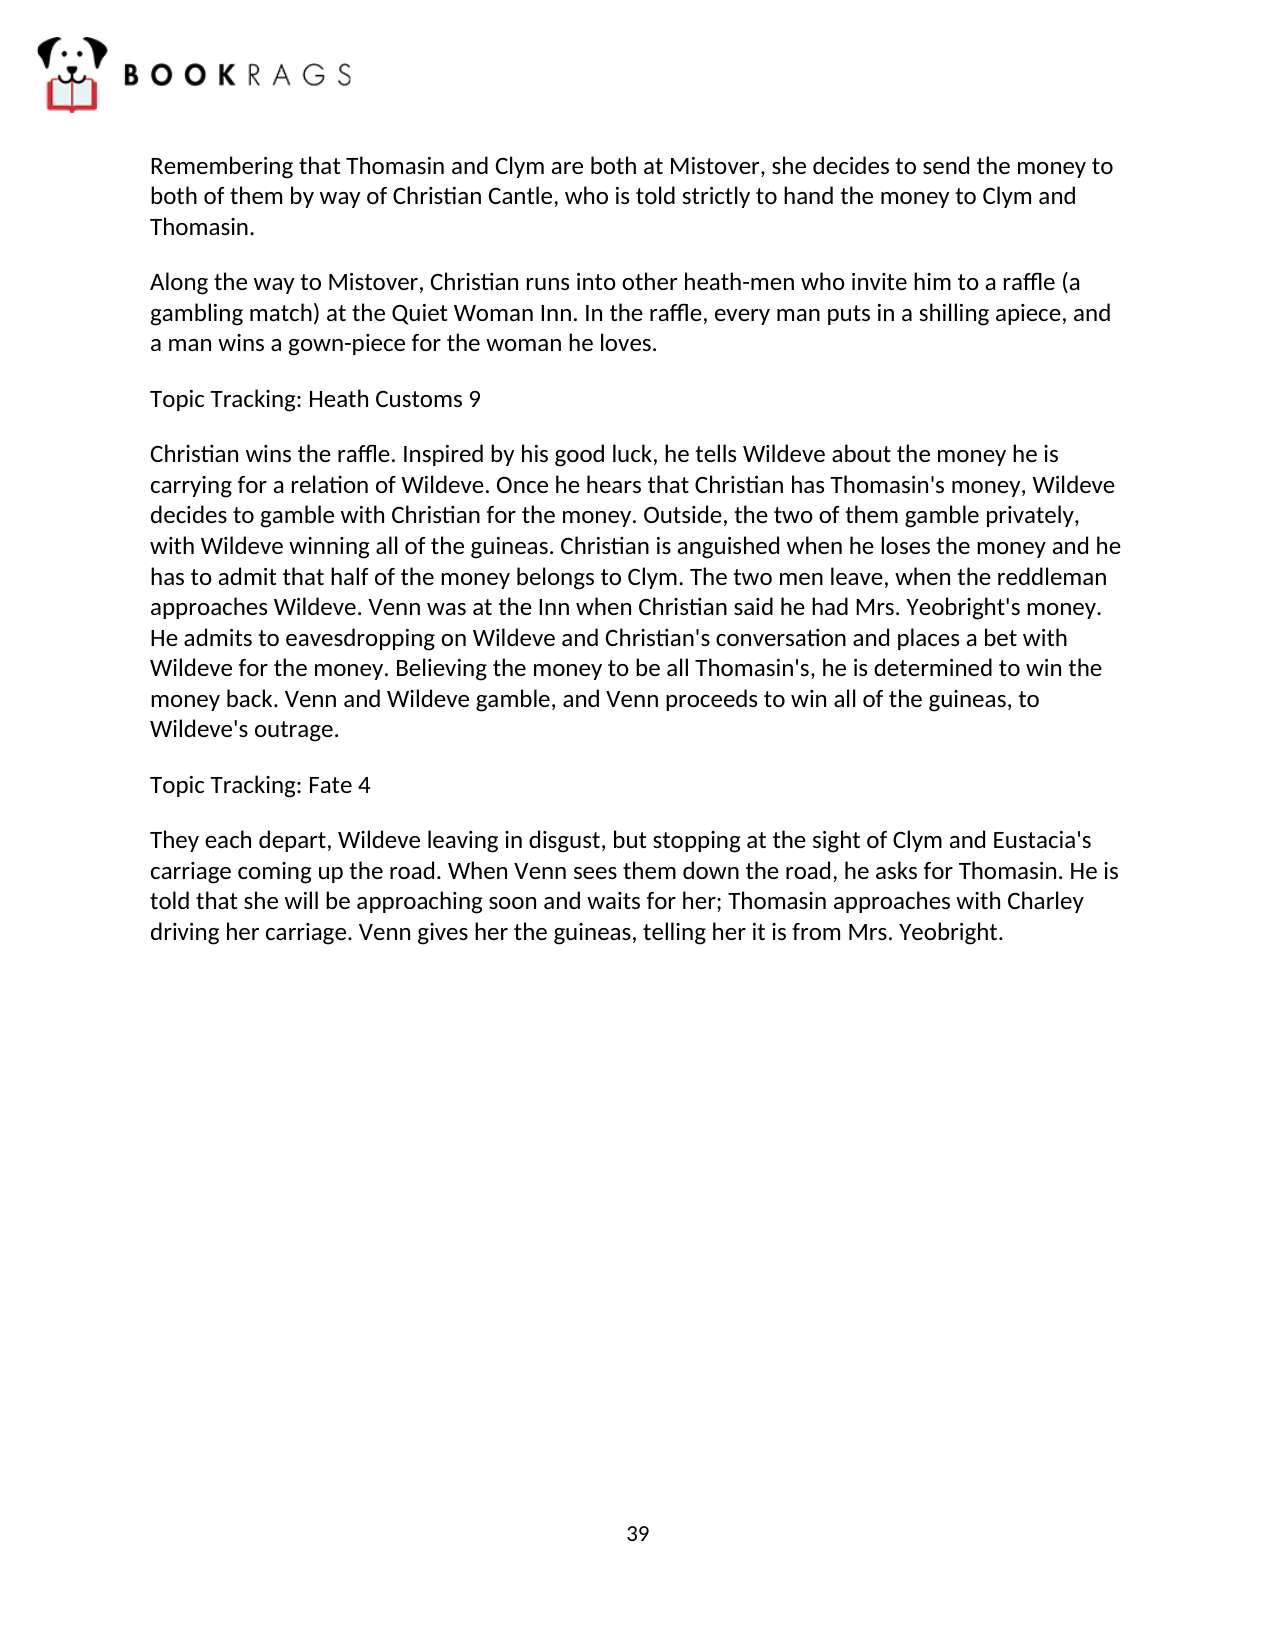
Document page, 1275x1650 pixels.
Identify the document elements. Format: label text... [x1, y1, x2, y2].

text Along the way to Mistover, Christian runs into other heath-men who invite him to a raffle (a gambling match) at the Quiet Woman Inn. In the raffle, every man puts in a shilling apiece, and a man wins a gown-piece for the woman he loves. [150, 267, 1125, 358]
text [150, 150, 1125, 242]
text Christian wins the raffle. Inspired by his good luck, he tells Wildeve about the money he is carrying for a relation of Wildeve. Once he hears that Christian has Thomasin's money, Wildeve decides to gamble with Christian for the money. Outside, the two of them gamble privately, with Wildeve winning all of the guineas. Christian is anguished when he loses the money and he has to admit that half of the money belongs to Clym. The two men leave, when the reddleman approaches Wildeve. Venn was at the Inn when Christian said he had Mrs. Yeobright's money. He admits to eavesdropping on Wildeve and Christian's conversation and places a bet with Wildeve for the money. Believing the money to be all Thomasin's, he is determined to win the money back. Venn and Wildeve gamble, and Venn proceeds to win all of the guineas, to Wildeve's outrage. [150, 439, 1125, 744]
text They each depart, Wildeve leaving in disgust, but stopping at the sight of Clym and Eustacia's carriage coming up the road. When Venn sees them down the road, he asks for Thomasin. He is told that she will be approaching soon and waits for her; Thomasin approaches with Charley driving her carriage. Venn gives her the guineas, telling her it is from Mrs. Yeobright. [150, 824, 1125, 946]
picture [37, 37, 351, 113]
text Topic Tracking: Heath Customs 9 [150, 383, 1125, 414]
text Topic Tracking: Fate 4 [150, 769, 1125, 799]
